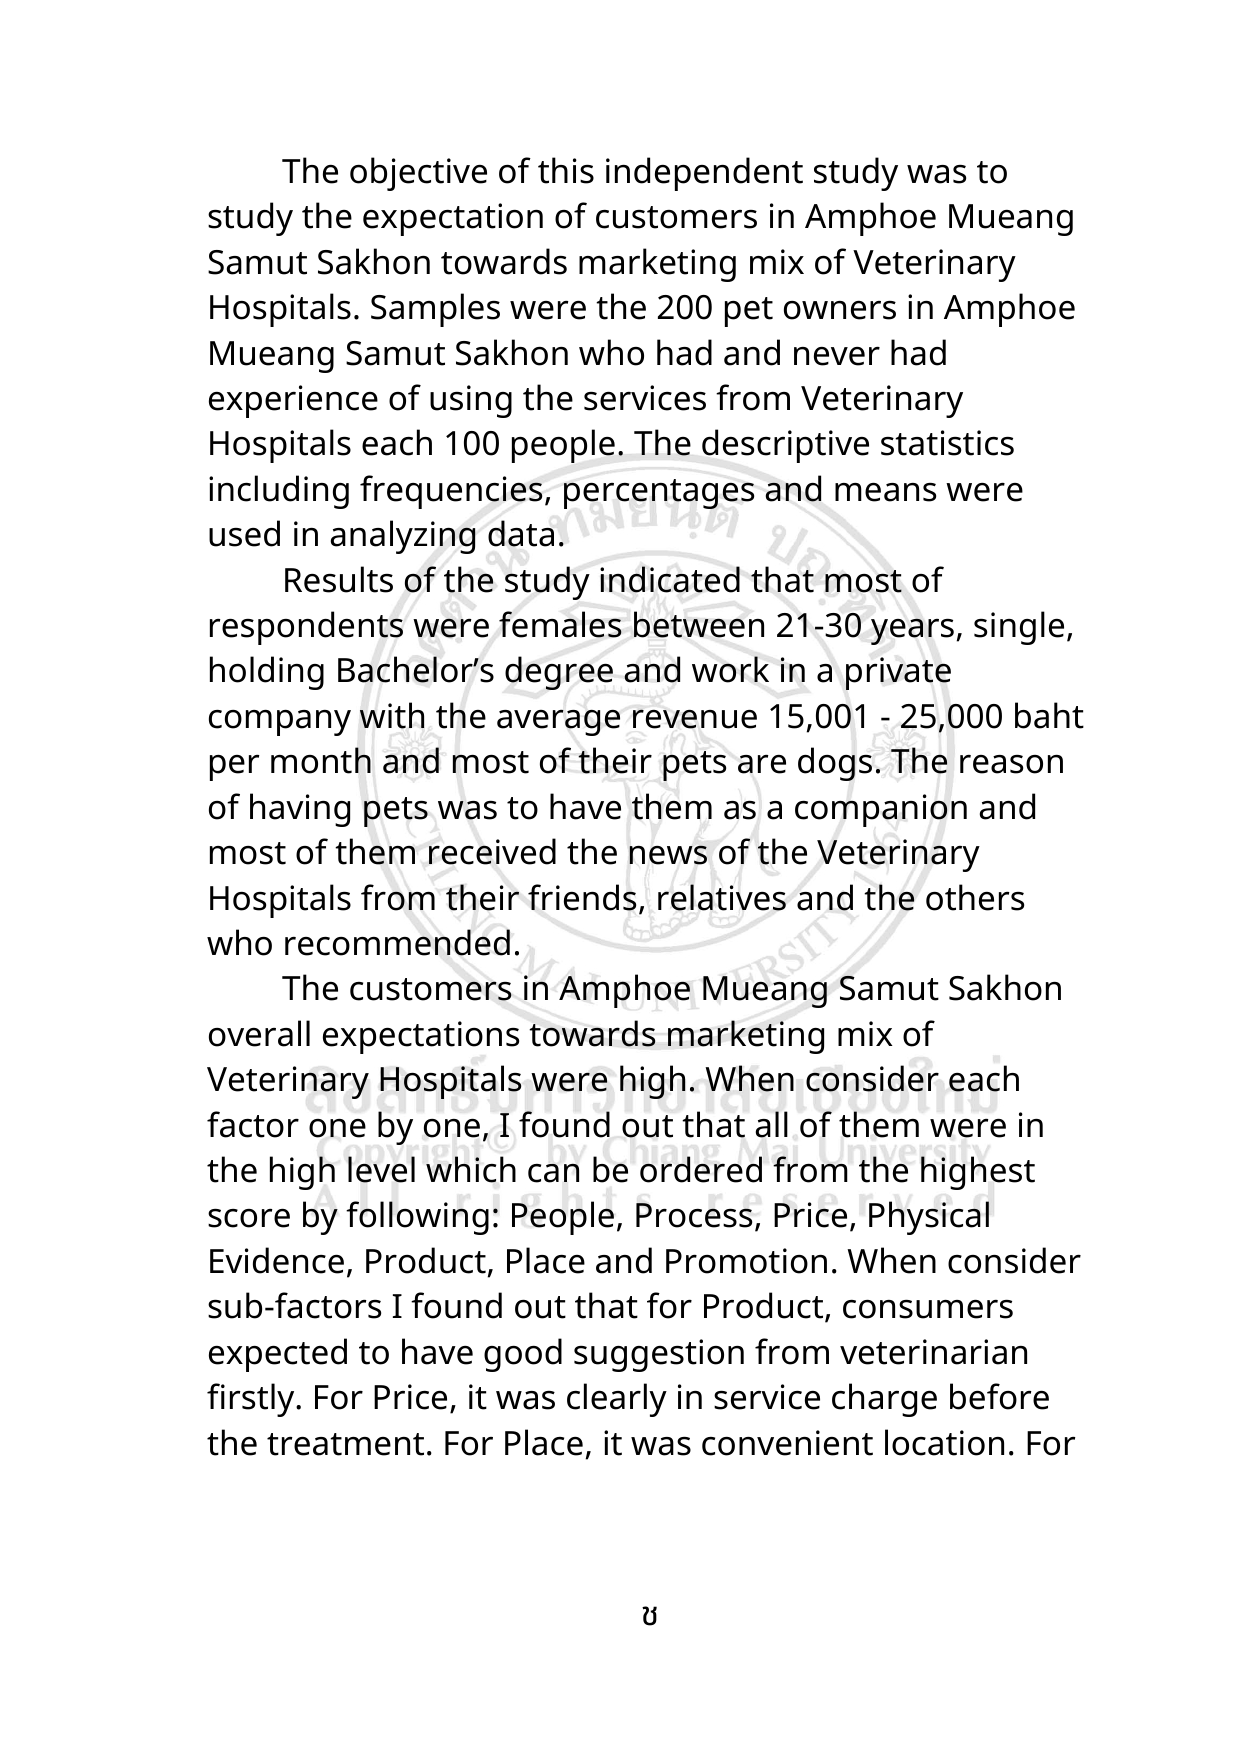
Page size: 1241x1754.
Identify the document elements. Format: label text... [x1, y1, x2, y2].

text The objective of this independent study was to study the expectation of customers in Amphoe Mueang Samut Sakhon towards marketing mix of Veterinary Hospitals. Samples were the 200 pet owners in Amphoe Mueang Samut Sakhon who had and never had experience of using the services from Veterinary Hospitals each 100 people. The descriptive statistics including frequencies, percentages and means were used in analyzing data. [207, 148, 1092, 556]
text Results of the study indicated that most of respondents were females between 21-30 years, single, holding Bachelor’s degree and work in a private company with the average revenue 15,001 - 25,000 baht per month and most of their pets are dogs. The reason of having pets was to have them as a companion and most of them received the news of the Veterinary Hospitals from their friends, relatives and the others who recommended. [207, 556, 1092, 965]
picture [206, 221, 1093, 1474]
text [207, 965, 1092, 1465]
